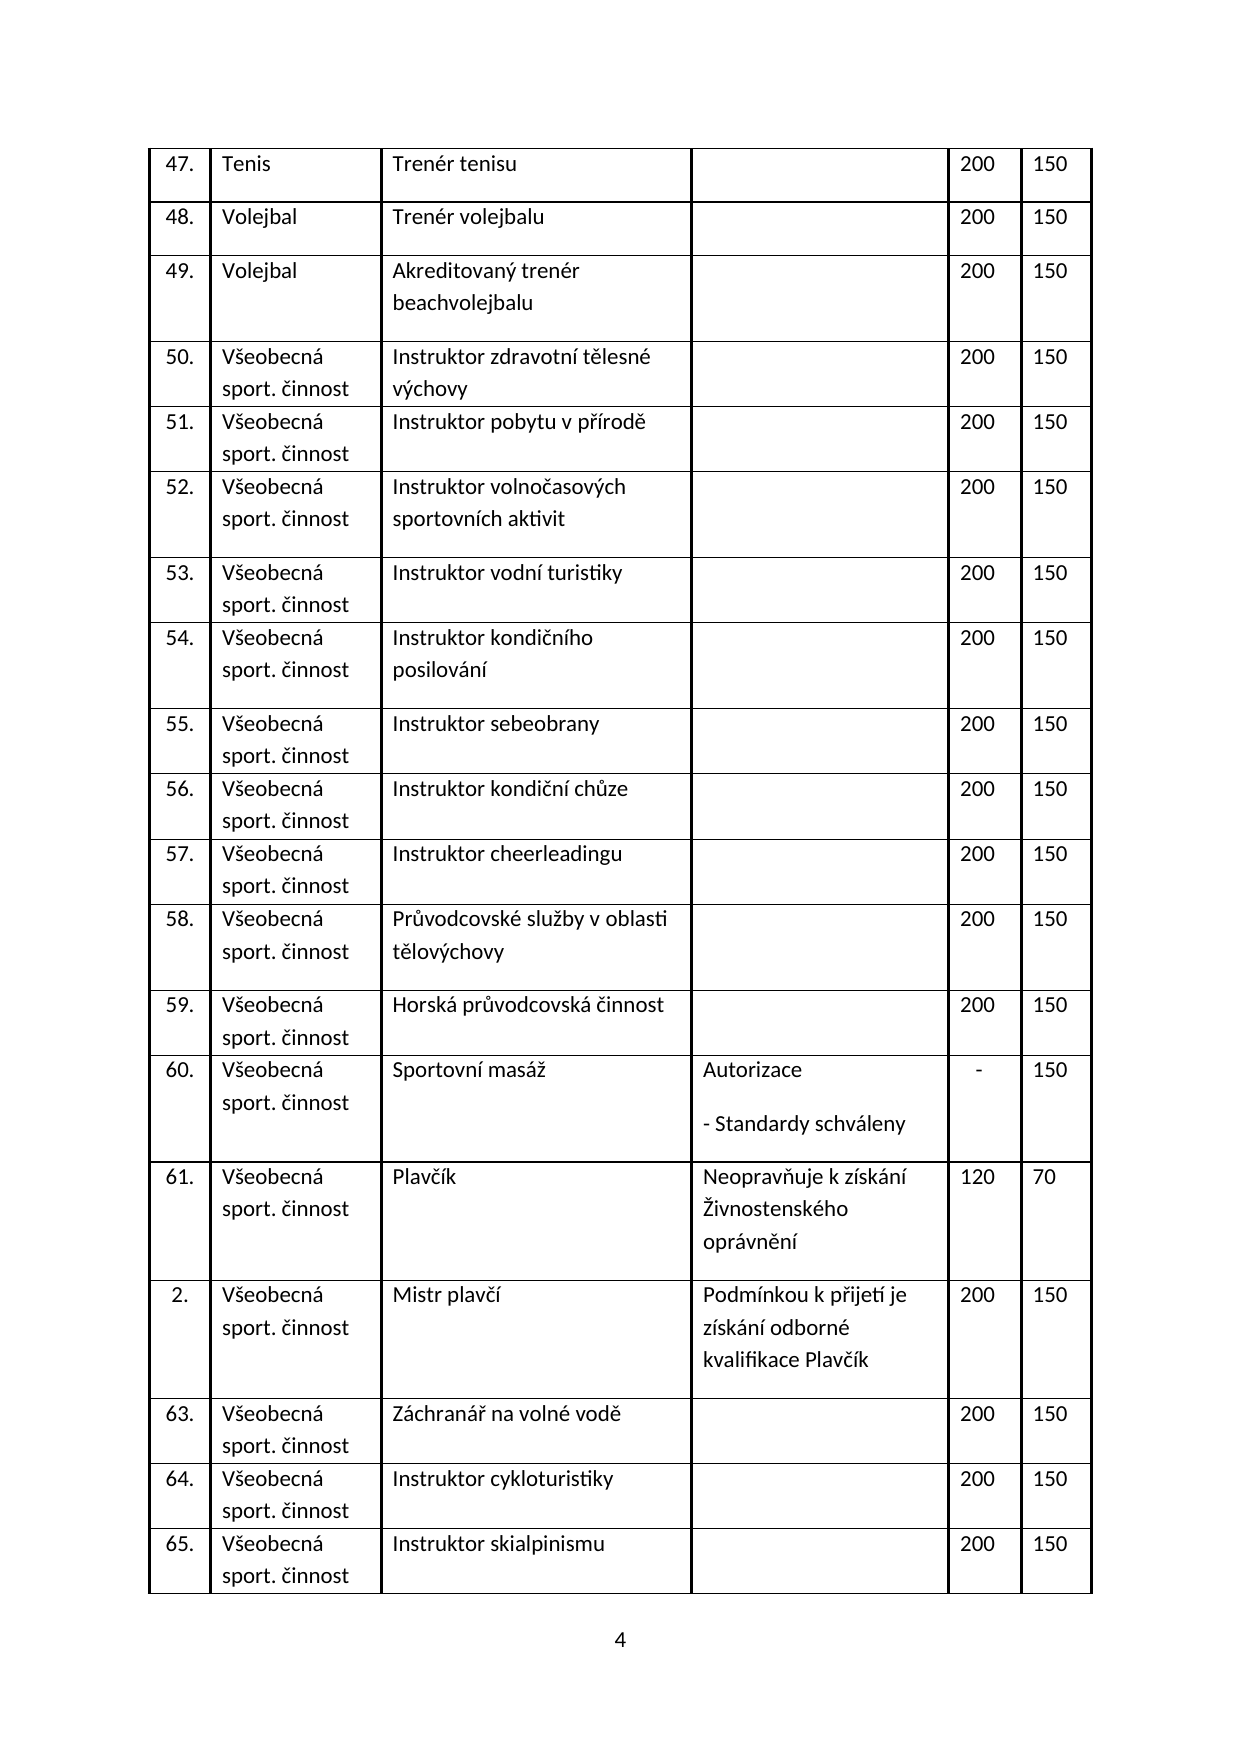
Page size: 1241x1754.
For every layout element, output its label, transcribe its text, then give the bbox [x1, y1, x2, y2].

table_cell 47. [151, 149, 209, 201]
table_cell 150 [1023, 774, 1090, 838]
table_cell 200 [950, 342, 1020, 406]
table_cell Všeobecná sport. činnost [212, 991, 380, 1054]
table_cell [693, 774, 947, 838]
table_cell Tenis [212, 149, 380, 201]
table_cell 120 [950, 1163, 1020, 1279]
table_cell Horská průvodcovská činnost [383, 991, 690, 1054]
table_cell Instruktor cheerleadingu [383, 840, 690, 903]
table_cell 150 [1023, 1529, 1090, 1593]
table_cell Instruktor kondičního posilování [383, 623, 690, 708]
table_cell [693, 342, 947, 406]
table_cell Všeobecná sport. činnost [212, 342, 380, 406]
table_cell 200 [950, 1399, 1020, 1463]
table_cell Instruktor cykloturistiky [383, 1464, 690, 1528]
table_cell [693, 840, 947, 903]
table_cell Všeobecná sport. činnost [212, 1399, 380, 1463]
table_cell 150 [1023, 1399, 1090, 1463]
table_cell Všeobecná sport. činnost [212, 472, 380, 557]
table_cell 200 [950, 407, 1020, 471]
table_cell Podmínkou k přijetí je získání odborné kvalifikace Plavčík [693, 1281, 947, 1398]
table_cell 150 [1023, 558, 1090, 622]
table_cell 150 [1023, 149, 1090, 201]
table_cell Všeobecná sport. činnost [212, 1281, 380, 1398]
table_cell Instruktor skialpinismu [383, 1529, 690, 1593]
table_cell [693, 149, 947, 201]
table_cell 200 [950, 203, 1020, 255]
table_cell 200 [950, 905, 1020, 989]
table_cell Všeobecná sport. činnost [212, 709, 380, 773]
table_cell 150 [1023, 1281, 1090, 1398]
table_cell 53. [151, 558, 209, 622]
table_cell 64. [151, 1464, 209, 1528]
table_cell Trenér tenisu [383, 149, 690, 201]
table_cell 150 [1023, 623, 1090, 708]
table_cell [693, 709, 947, 773]
table_cell [693, 203, 947, 255]
table_cell 54. [151, 623, 209, 708]
table_cell Plavčík [383, 1163, 690, 1279]
table_cell 57. [151, 840, 209, 903]
table_cell Všeobecná sport. činnost [212, 905, 380, 989]
table_cell 150 [1023, 407, 1090, 471]
table_cell [693, 1464, 947, 1528]
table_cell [212, 1529, 380, 1593]
table_cell [693, 623, 947, 708]
table_cell 150 [1023, 709, 1090, 773]
table_cell 200 [950, 840, 1020, 903]
table_cell Mistr plavčí [383, 1281, 690, 1398]
table_cell 200 [950, 472, 1020, 557]
table_cell [693, 1399, 947, 1463]
table_cell 58. [151, 905, 209, 989]
table_cell 200 [950, 1281, 1020, 1398]
table_cell 200 [950, 774, 1020, 838]
table_cell Všeobecná sport. činnost [212, 558, 380, 622]
table_cell 200 [950, 1464, 1020, 1528]
table_cell 150 [1023, 1464, 1090, 1528]
table_cell Instruktor volnočasových sportovních aktivit [383, 472, 690, 557]
table_cell 70 [1023, 1163, 1090, 1279]
table_cell 51. [151, 407, 209, 471]
table_cell Autorizace - Standardy schváleny [693, 1056, 947, 1161]
table_cell 63. [151, 1399, 209, 1463]
table_cell Instruktor zdravotní tělesné výchovy [383, 342, 690, 406]
table_cell 150 [1023, 203, 1090, 255]
table_cell Všeobecná sport. činnost [212, 1056, 380, 1161]
table_cell [693, 991, 947, 1054]
table_cell - [950, 1056, 1020, 1161]
table_cell Všeobecná sport. činnost [212, 840, 380, 903]
table_cell Všeobecná sport. činnost [212, 1464, 380, 1528]
table_cell Instruktor vodní turistiky [383, 558, 690, 622]
table_cell 200 [950, 991, 1020, 1054]
table_cell Instruktor sebeobrany [383, 709, 690, 773]
table_cell 60. [151, 1056, 209, 1161]
table_cell Instruktor kondiční chůze [383, 774, 690, 838]
table_cell 150 [1023, 991, 1090, 1054]
table_cell 200 [950, 256, 1020, 341]
table_cell Volejbal [212, 203, 380, 255]
table_cell 48. [151, 203, 209, 255]
table_cell 150 [1023, 905, 1090, 989]
table_cell 2. [151, 1281, 209, 1398]
table_cell Všeobecná sport. činnost [212, 774, 380, 838]
table_cell 150 [1023, 840, 1090, 903]
table_cell Volejbal [212, 256, 380, 341]
table_cell Trenér volejbalu [383, 203, 690, 255]
table_cell 200 [950, 558, 1020, 622]
table_cell 200 [950, 149, 1020, 201]
table_cell [693, 558, 947, 622]
table_cell 200 [950, 1529, 1020, 1593]
table_cell [693, 472, 947, 557]
table_cell 61. [151, 1163, 209, 1279]
table_cell Všeobecná sport. činnost [212, 1163, 380, 1279]
table_cell Akreditovaný trenér beachvolejbalu [383, 256, 690, 341]
table_cell 200 [950, 709, 1020, 773]
table_cell Všeobecná sport. činnost [212, 623, 380, 708]
table_cell 150 [1023, 342, 1090, 406]
table_cell Neopravňuje k získání Živnostenského oprávnění [693, 1163, 947, 1279]
table_cell 150 [1023, 472, 1090, 557]
table_cell 50. [151, 342, 209, 406]
table_cell 55. [151, 709, 209, 773]
table_cell 52. [151, 472, 209, 557]
table_cell Průvodcovské služby v oblasti tělovýchovy [383, 905, 690, 989]
table_cell [693, 407, 947, 471]
table_cell Záchranář na volné vodě [383, 1399, 690, 1463]
table_cell 200 [950, 623, 1020, 708]
table_cell 65. [151, 1529, 209, 1593]
table_cell 150 [1023, 256, 1090, 341]
table_cell [693, 1529, 947, 1593]
table_cell 56. [151, 774, 209, 838]
table_cell Všeobecná sport. činnost [212, 407, 380, 471]
table_cell Sportovní masáž [383, 1056, 690, 1161]
table_cell 59. [151, 991, 209, 1054]
table_cell 150 [1023, 1056, 1090, 1161]
table_cell [693, 905, 947, 989]
table_cell 49. [151, 256, 209, 341]
table_cell [693, 256, 947, 341]
table_cell Instruktor pobytu v přírodě [383, 407, 690, 471]
